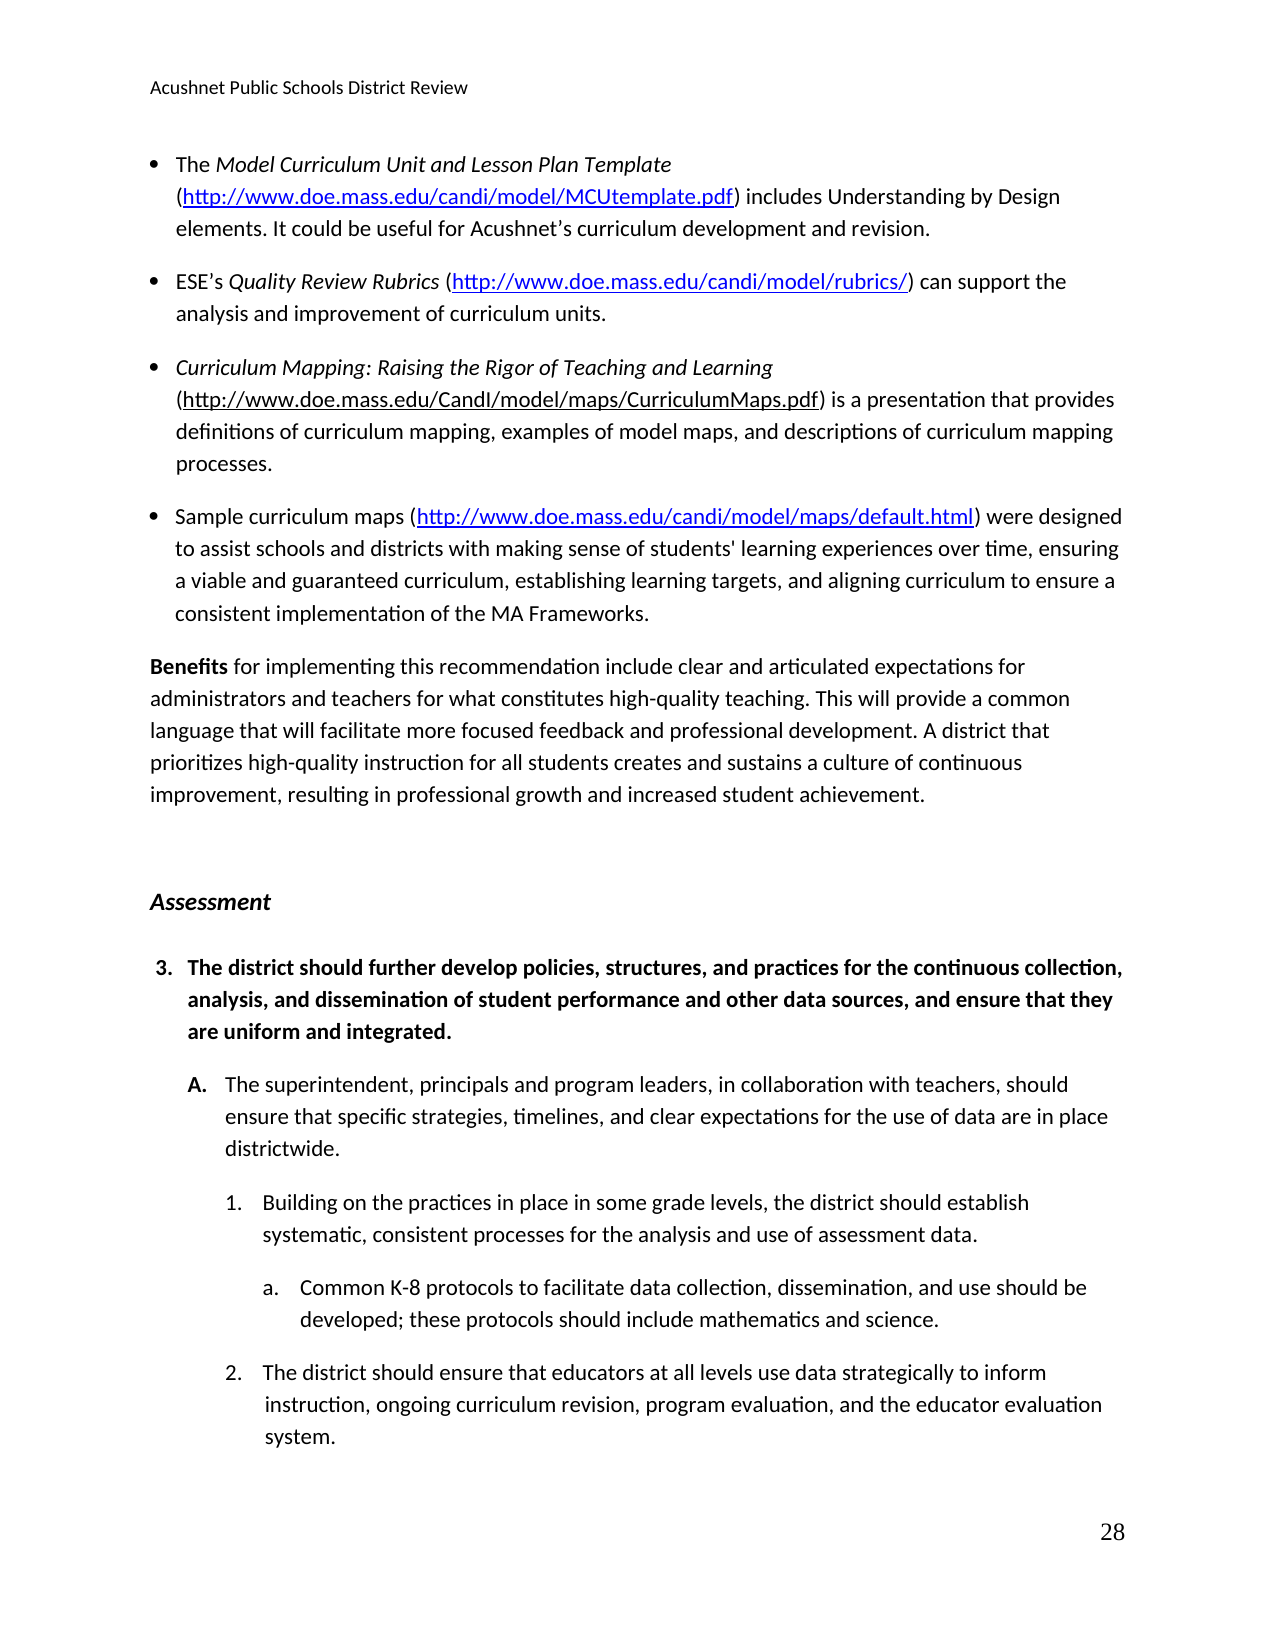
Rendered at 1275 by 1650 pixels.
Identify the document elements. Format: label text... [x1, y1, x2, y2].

text 2. The district should ensure that educators at all levels use data strategically to inform instruction, ongoing curriculum revision, program evaluation, and the educator evaluation system. [114, 1358, 1125, 1450]
list ESE’s Quality Review Rubrics (http://www.doe.mass.edu/candi/model/rubrics/) can support the analysis and improvement of curriculum units. [150, 267, 1125, 328]
list The Model Curriculum Unit and Lesson Plan Template (http://www.doe.mass.edu/candi/model/MCUtemplate.pdf) includes Understanding by Design elements. It could be useful for Acushnet’s curriculum development and revision. [150, 150, 1125, 242]
text Benefits for implementing this recommendation include clear and articulated expectations for administrators and teachers for what constitutes high-quality teaching. This will provide a common language that will facilitate more focused feedback and professional development. A district that prioritizes high-quality instruction for all students creates and sustains a culture of continuous improvement, resulting in professional growth and increased student achievement. [150, 652, 1125, 808]
text A. The superintendent, principals and program leaders, in collaboration with teachers, should ensure that specific strategies, timelines, and clear expectations for the use of data are in place districtwide. [150, 1070, 1125, 1163]
text 1. Building on the practices in place in some grade levels, the district should establish systematic, consistent processes for the analysis and use of assessment data. [150, 1188, 1125, 1248]
text Assessment [150, 887, 1125, 917]
list Curriculum Mapping: Raising the Rigor of Teaching and Learning (http://www.doe.mass.edu/CandI/model/maps/CurriculumMaps.pdf) is a presentation that provides definitions of curriculum mapping, examples of model maps, and descriptions of curriculum mapping processes. [150, 353, 1125, 477]
text a. Common K-8 protocols to facilitate data collection, dissemination, and use should be developed; these protocols should include mathematics and science. [150, 1273, 1125, 1333]
list Sample curriculum maps (http://www.doe.mass.edu/candi/model/maps/default.html) were designed to assist schools and districts with making sense of students' learning experiences over time, ensuring a viable and guaranteed curriculum, establishing learning targets, and aligning curriculum to ensure a consistent implementation of the MA Frameworks. [149, 502, 1125, 627]
text 3. The district should further develop policies, structures, and practices for the continuous collection, analysis, and dissemination of student performance and other data sources, and ensure that they are uniform and integrated. [150, 953, 1125, 1045]
